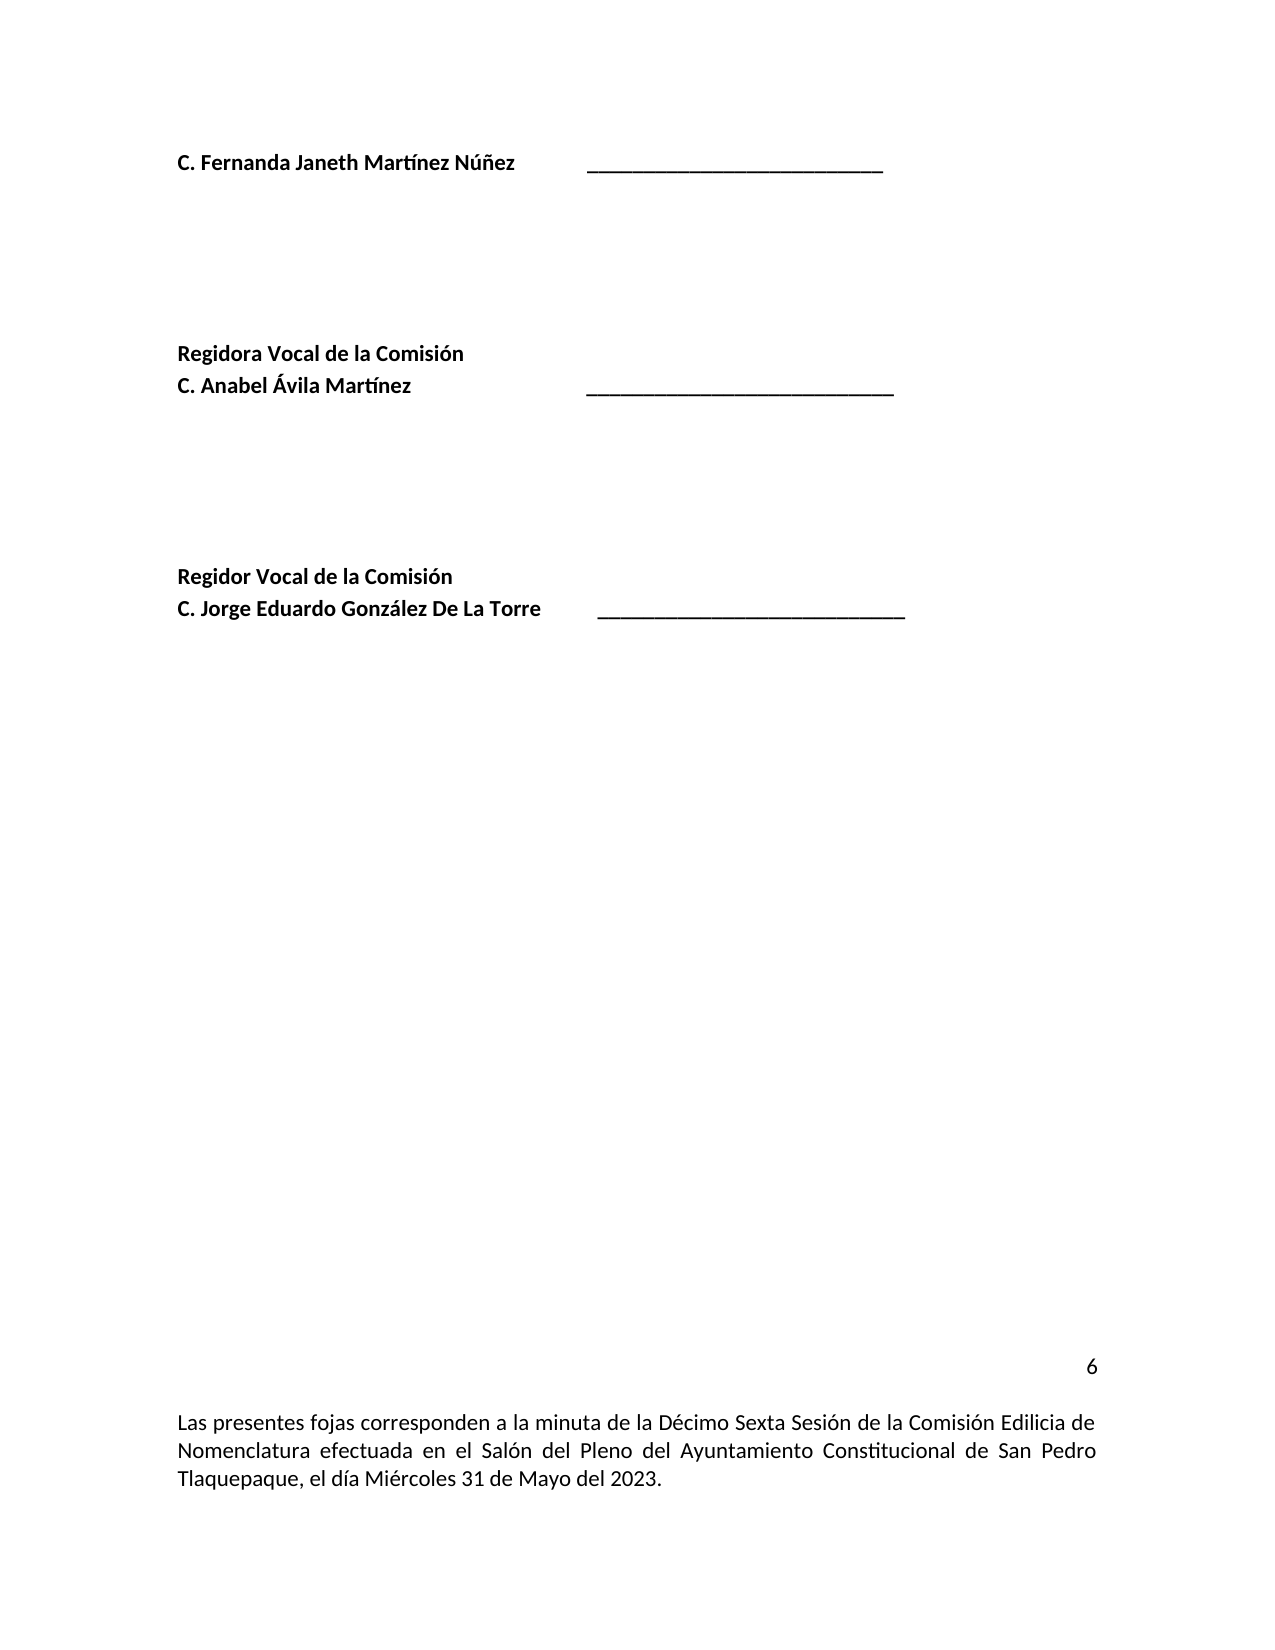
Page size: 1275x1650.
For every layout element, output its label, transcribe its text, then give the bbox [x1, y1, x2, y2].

text Regidora Vocal de la Comisión [177, 339, 1098, 367]
text C. Anabel Ávila Martínez ___________________________ [177, 371, 1098, 399]
text Regidor Vocal de la Comisión [177, 562, 1098, 590]
text C. Jorge Eduardo González De La Torre ___________________________ [177, 594, 1098, 622]
text C. Fernanda Janeth Martínez Núñez __________________________ [177, 148, 1098, 176]
